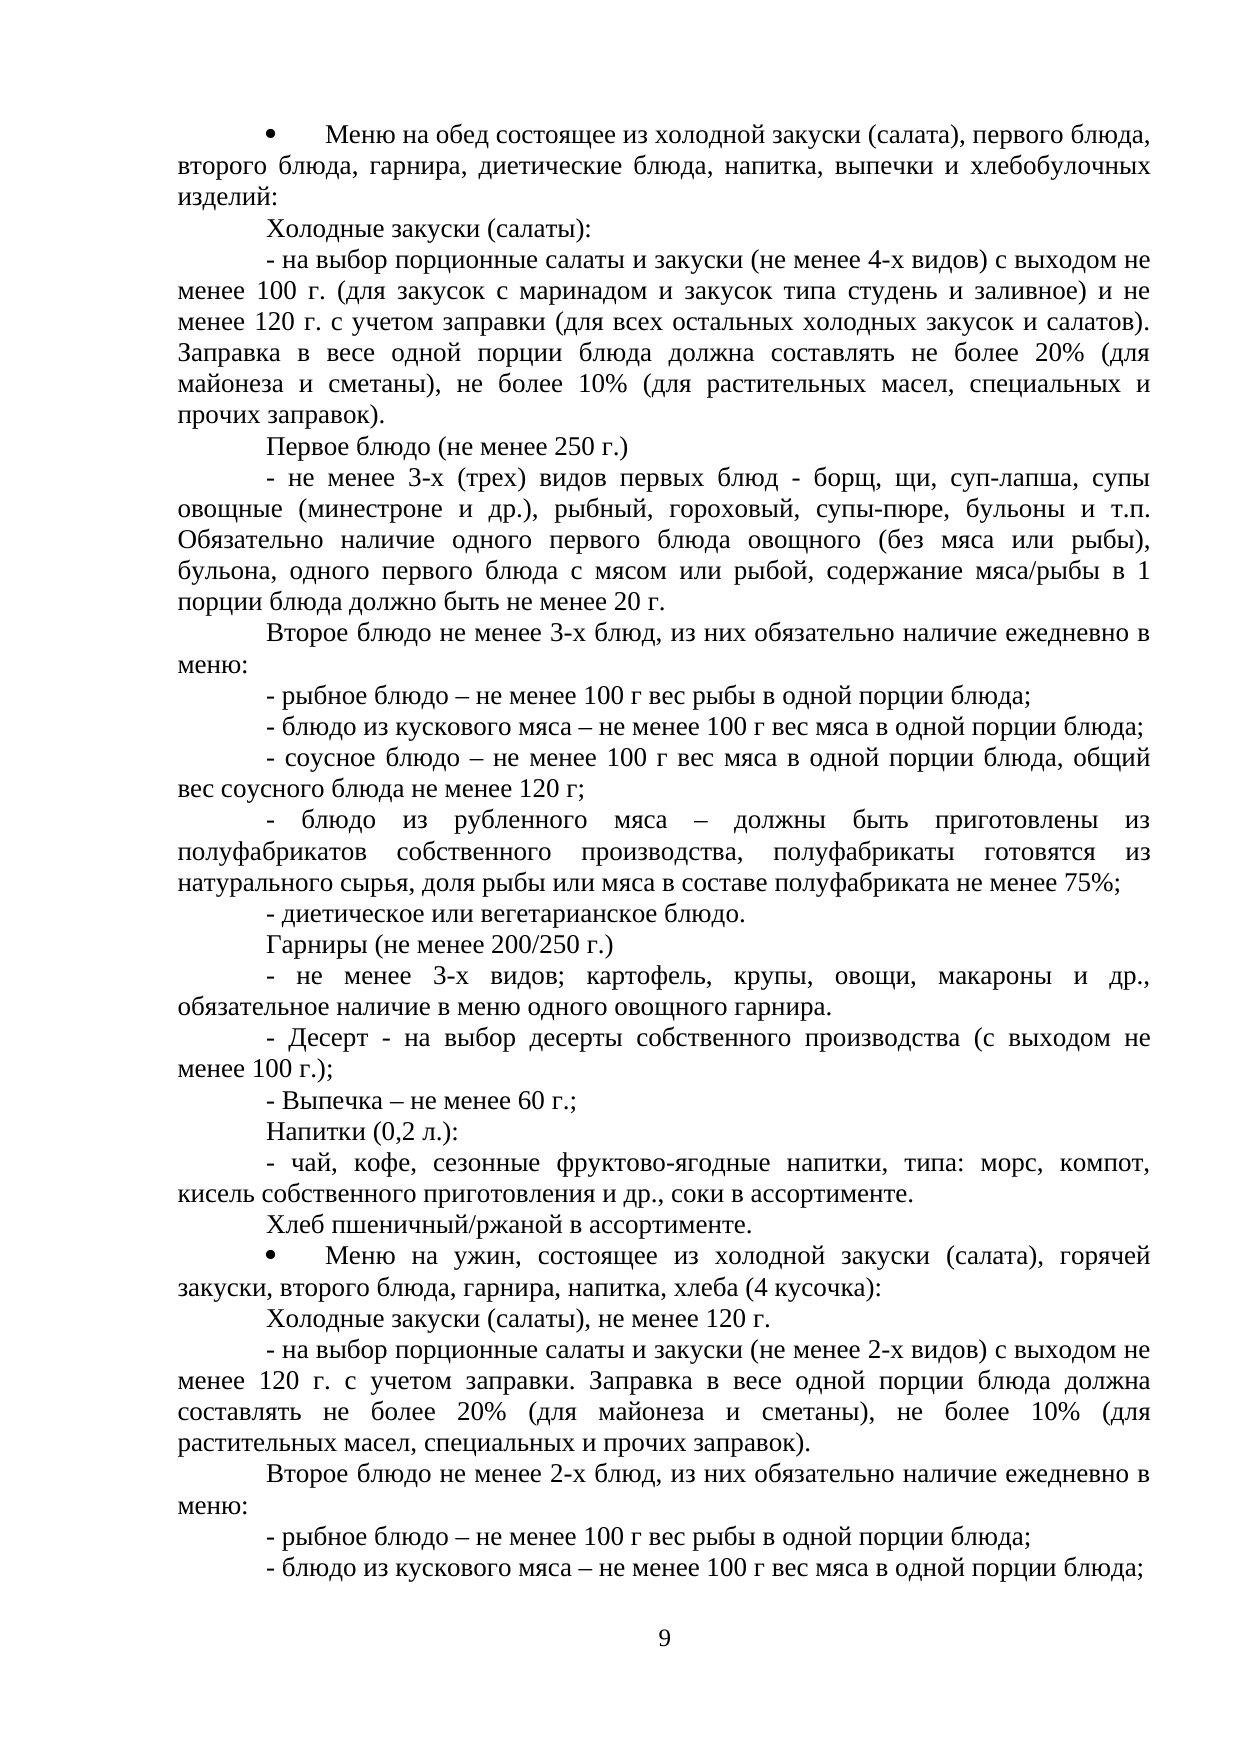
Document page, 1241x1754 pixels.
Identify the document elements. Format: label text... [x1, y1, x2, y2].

text Холодные закуски (салаты), не менее 120 г. [177, 1302, 1152, 1333]
text - Выпечка – не менее 60 г.; [177, 1084, 1152, 1115]
text Холодные закуски (салаты): [177, 212, 1152, 243]
text Гарниры (не менее 200/250 г.) [177, 928, 1152, 959]
text Хлеб пшеничный/ржаной в ассортименте. [177, 1208, 1152, 1239]
text - блюдо из рубленного мяса – должны быть приготовлены из полуфабрикатов собственного производства, полуфабрикаты готовятся из натурального сырья, доля рыбы или мяса в составе полуфабриката не менее 75%; [177, 803, 1152, 897]
text Второе блюдо не менее 3-х блюд, из них обязательно наличие ежедневно в меню: [177, 617, 1152, 679]
text - чай, кофе, сезонные фруктово-ягодные напитки, типа: морс, компот, кисель собственного приготовления и др., соки в ассортименте. [177, 1146, 1152, 1208]
text - на выбор порционные салаты и закуски (не менее 4-х видов) с выходом не менее 100 г. (для закусок с маринадом и закусок типа студень и заливное) и не менее 120 г. с учетом заправки (для всех остальных холодных закусок и салатов). Заправка в весе одной порции блюда должна составлять не более 20% (для майонеза и сметаны), не более 10% (для растительных масел, специальных и прочих заправок). [177, 243, 1152, 430]
text Второе блюдо не менее 2-х блюд, из них обязательно наличие ежедневно в меню: [177, 1458, 1152, 1520]
text - на выбор порционные салаты и закуски (не менее 2-х видов) с выходом не менее 120 г. с учетом заправки. Заправка в весе одной порции блюда должна составлять не более 20% (для майонеза и сметаны), не более 10% (для растительных масел, специальных и прочих заправок). [177, 1333, 1152, 1458]
text - Десерт - на выбор десерты собственного производства (с выходом не менее 100 г.); [177, 1021, 1152, 1084]
text - не менее 3-х (трех) видов первых блюд - борщ, щи, суп-лапша, супы овощные (минестроне и др.), рыбный, гороховый, супы-пюре, бульоны и т.п. Обязательно наличие одного первого блюда овощного (без мяса или рыбы), бульона, одного первого блюда с мясом или рыбой, содержание мяса/рыбы в 1 порции блюда должно быть не менее 20 г. [177, 461, 1152, 617]
text - рыбное блюдо – не менее 100 г вес рыбы в одной порции блюда; [177, 679, 1152, 710]
text - блюдо из кускового мяса – не менее 100 г вес мяса в одной порции блюда; [177, 1551, 1152, 1582]
text - блюдо из кускового мяса – не менее 100 г вес мяса в одной порции блюда; [177, 710, 1152, 741]
text - не менее 3-х видов; картофель, крупы, овощи, макароны и др., обязательное наличие в меню одного овощного гарнира. [177, 959, 1152, 1021]
text - диетическое или вегетарианское блюдо. [177, 897, 1152, 928]
text Первое блюдо (не менее 250 г.) [177, 430, 1152, 461]
text - рыбное блюдо – не менее 100 г вес рыбы в одной порции блюда; [177, 1520, 1152, 1551]
list Меню на обед состоящее из холодной закуски (салата), первого блюда, второго блюда, гарнира, диетические блюда, напитка, выпечки и хлебобулочных изделий: [177, 118, 1152, 212]
text Напитки (0,2 л.): [177, 1115, 1152, 1146]
text - соусное блюдо – не менее 100 г вес мяса в одной порции блюда, общий вес соусного блюда не менее 120 г; [177, 741, 1152, 803]
list Меню на ужин, состоящее из холодной закуски (салата), горячей закуски, второго блюда, гарнира, напитка, хлеба (4 кусочка): [177, 1239, 1152, 1302]
